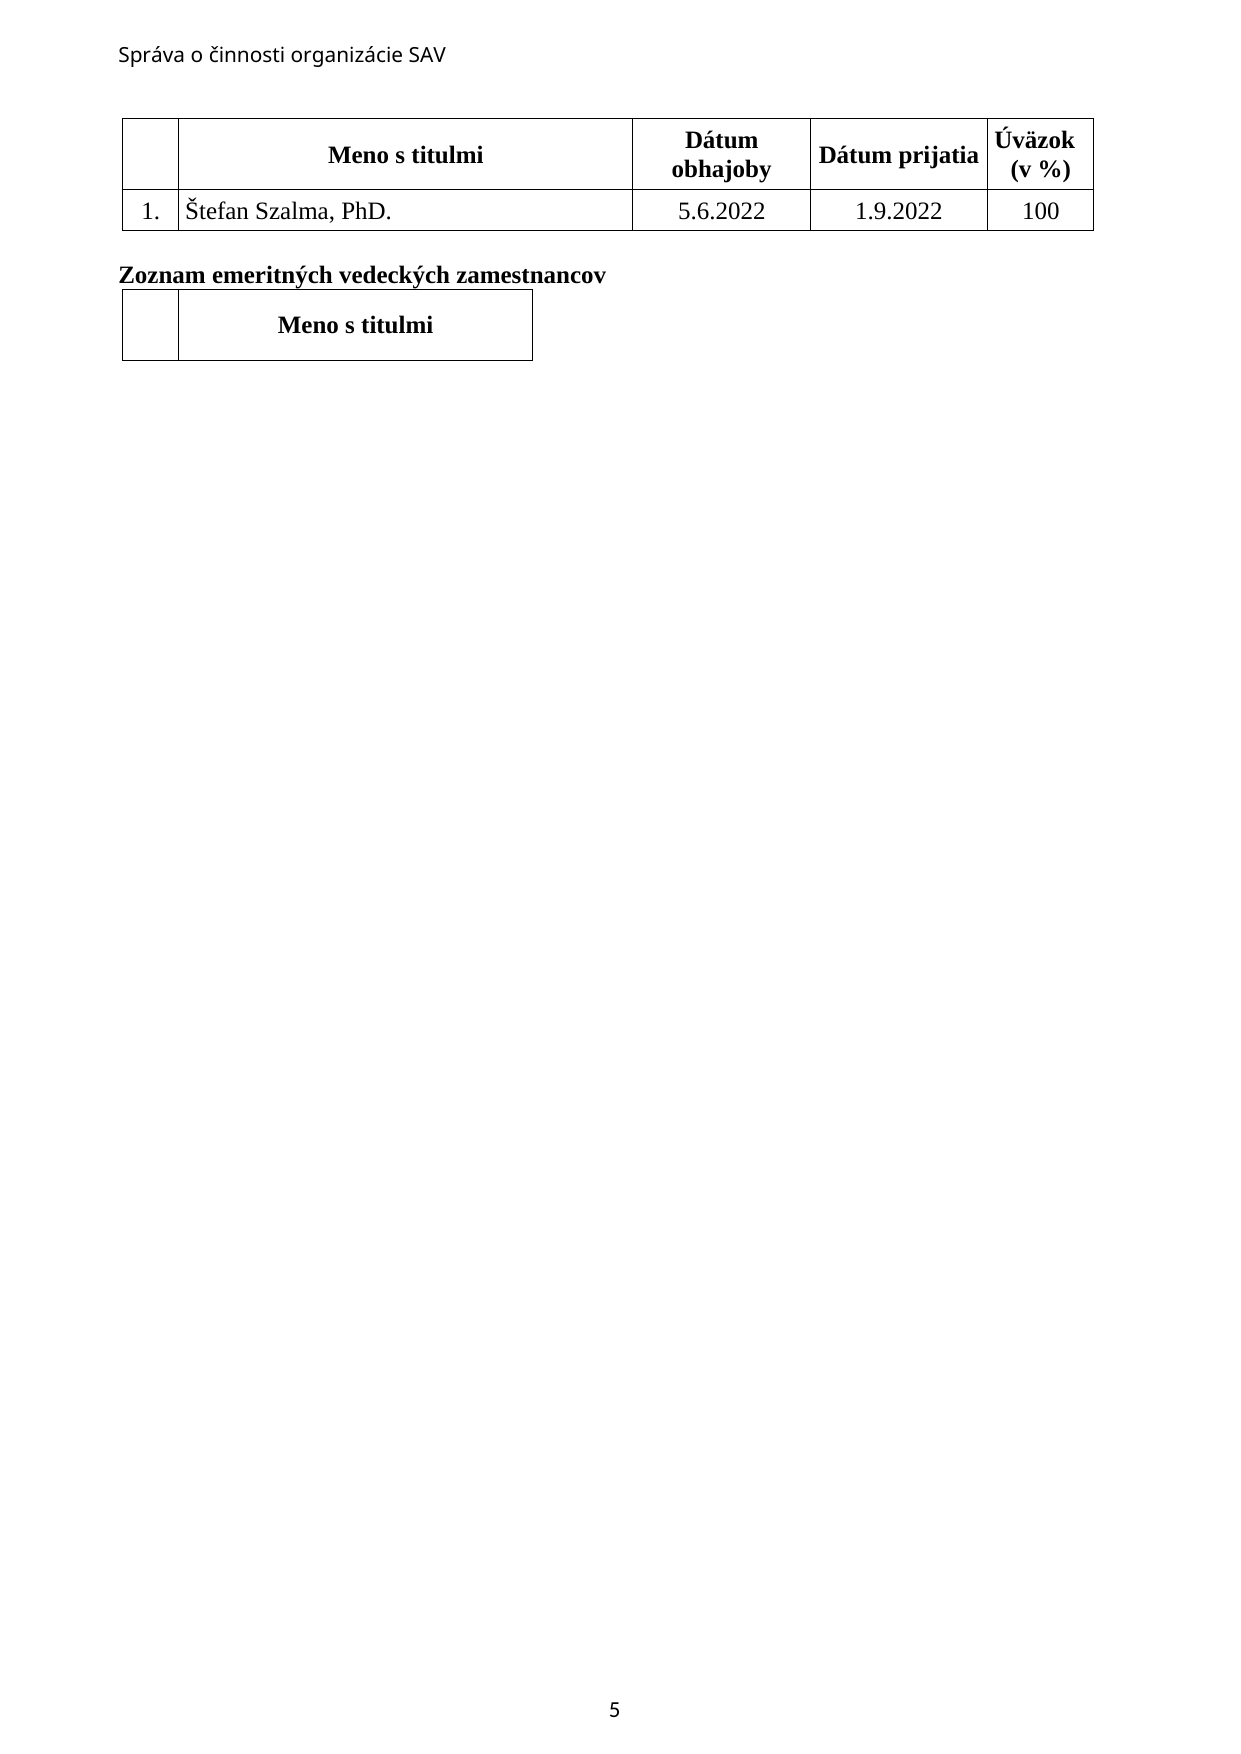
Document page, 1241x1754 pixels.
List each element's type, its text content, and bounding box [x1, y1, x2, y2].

table_cell Štefan Szalma, PhD. [179, 190, 632, 230]
table_header [123, 290, 178, 360]
table_header Úväzok (v %) [988, 119, 1093, 189]
table_cell 1.9.2022 [811, 190, 987, 230]
table_cell 1. [123, 190, 178, 230]
table_header Meno s titulmi [179, 290, 532, 360]
table_header Meno s titulmi [179, 119, 632, 189]
table_header Dátum obhajoby [633, 119, 810, 189]
text Zoznam emeritných vedeckých zamestnancov [118, 231, 1122, 289]
table_header Dátum prijatia [811, 119, 987, 189]
table_cell 5.6.2022 [633, 190, 810, 230]
table_header [123, 119, 178, 189]
table_cell 100 [988, 190, 1093, 230]
